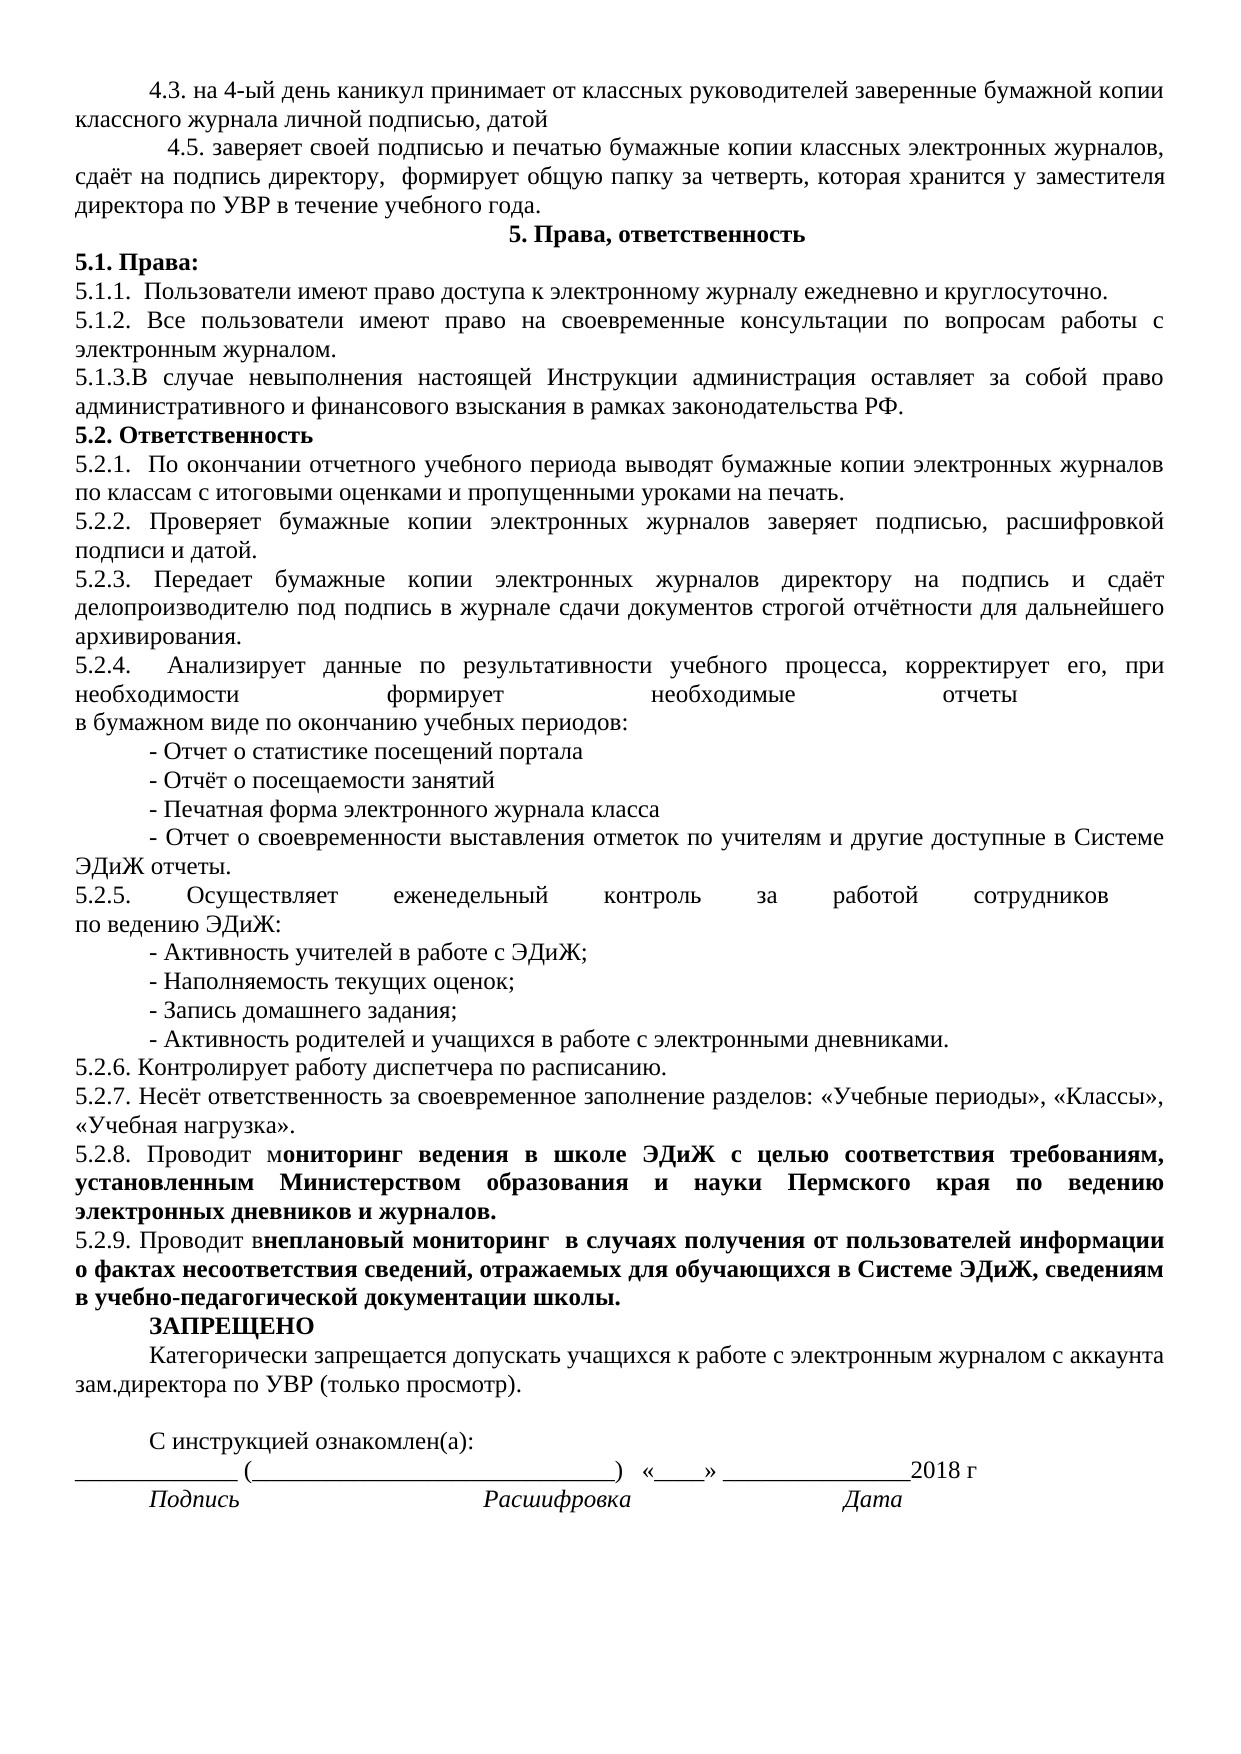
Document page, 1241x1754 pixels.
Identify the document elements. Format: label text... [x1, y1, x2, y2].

text С инструкцией ознакомлен(а): [75, 1426, 1165, 1455]
text 5.2.6. Контролирует работу диспетчера по расписанию. [75, 1052, 1165, 1081]
list 4.5. заверяет своей подписью и печатью бумажные копии классных электронных журналов, сдаёт на подпись директору, формирует общую папку за четверть, которая хранится у заместителя директора по УВР в течение учебного года. [75, 132, 1165, 219]
text 5.2. Ответственность [75, 420, 1165, 449]
text - Отчёт о посещаемости занятий [75, 765, 1165, 794]
text 5.2.3. Передает бумажные копии электронных журналов директору на подпись и сдаёт делопроизводителю под подпись в журнале сдачи документов строгой отчётности для дальнейшего архивирования. [75, 564, 1165, 650]
text - Отчет о своевременности выставления отметок по учителям и другие доступные в Системе ЭДиЖ отчеты. [75, 822, 1165, 880]
text 5.2.4. Анализирует данные по результативности учебного процесса, корректирует его, при необходимости формирует необходимые отчеты в бумажном виде по окончанию учебных периодов: [75, 650, 1165, 736]
text - Наполняемость текущих оценок; [75, 966, 1165, 995]
text ЗАПРЕЩЕНО [75, 1311, 1165, 1340]
text - Запись домашнего задания; [75, 995, 1165, 1024]
text 5.1.3.В случае невыполнения настоящей Инструкции администрация оставляет за собой право административного и финансового взыскания в рамках законодательства РФ. [75, 362, 1165, 420]
text Подпись Расшифровка Дата [75, 1484, 1165, 1512]
text 5.2.2. Проверяет бумажные копии электронных журналов заверяет подписью, расшифровкой подписи и датой. [75, 506, 1165, 564]
text 5.1.2. Все пользователи имеют право на своевременные консультации по вопросам работы с электронным журналом. [75, 305, 1165, 362]
text 5.2.5. Осуществляет еженедельный контроль за работой сотрудников по ведению ЭДиЖ: [75, 880, 1165, 937]
text 5. Права, ответственность [75, 219, 1165, 247]
list 5.2.8. Проводит мониторинг ведения в школе ЭДиЖ с целью соответствия требованиям, установленным Министерством образования и науки Пермского края по ведению электронных дневников и журналов. [75, 1139, 1165, 1225]
text - Активность родителей и учащихся в работе с электронными дневниками. [75, 1024, 1165, 1052]
text Категорически запрещается допускать учащихся к работе с электронным журналом с аккаунта зам.директора по УВР (только просмотр). [75, 1340, 1165, 1397]
text 5.1.1. Пользователи имеют право доступа к электронному журналу ежедневно и круглосуточно. [75, 276, 1165, 305]
text 4.3. на 4-ый день каникул принимает от классных руководителей заверенные бумажной копии классного журнала личной подписью, датой [75, 75, 1165, 132]
text _____________ (_____________________________) «____» _______________2018 г [75, 1455, 1165, 1484]
text - Активность учителей в работе с ЭДиЖ; [75, 937, 1165, 966]
text - Печатная форма электронного журнала класса [75, 794, 1165, 822]
text 5.2.7. Несёт ответственность за своевременное заполнение разделов: «Учебные периоды», «Классы», «Учебная нагрузка». [75, 1081, 1165, 1139]
text 5.1. Права: [75, 247, 1165, 276]
text - Отчет о статистике посещений портала [75, 736, 1165, 765]
text 5.2.1. По окончании отчетного учебного периода выводят бумажные копии электронных журналов по классам с итоговыми оценками и пропущенными уроками на печать. [75, 449, 1165, 506]
list 5.2.9. Проводит внеплановый мониторинг в случаях получения от пользователей информации о фактах несоответствия сведений, отражаемых для обучающихся в Системе ЭДиЖ, сведениям в учебно-педагогической документации школы. [75, 1225, 1165, 1311]
